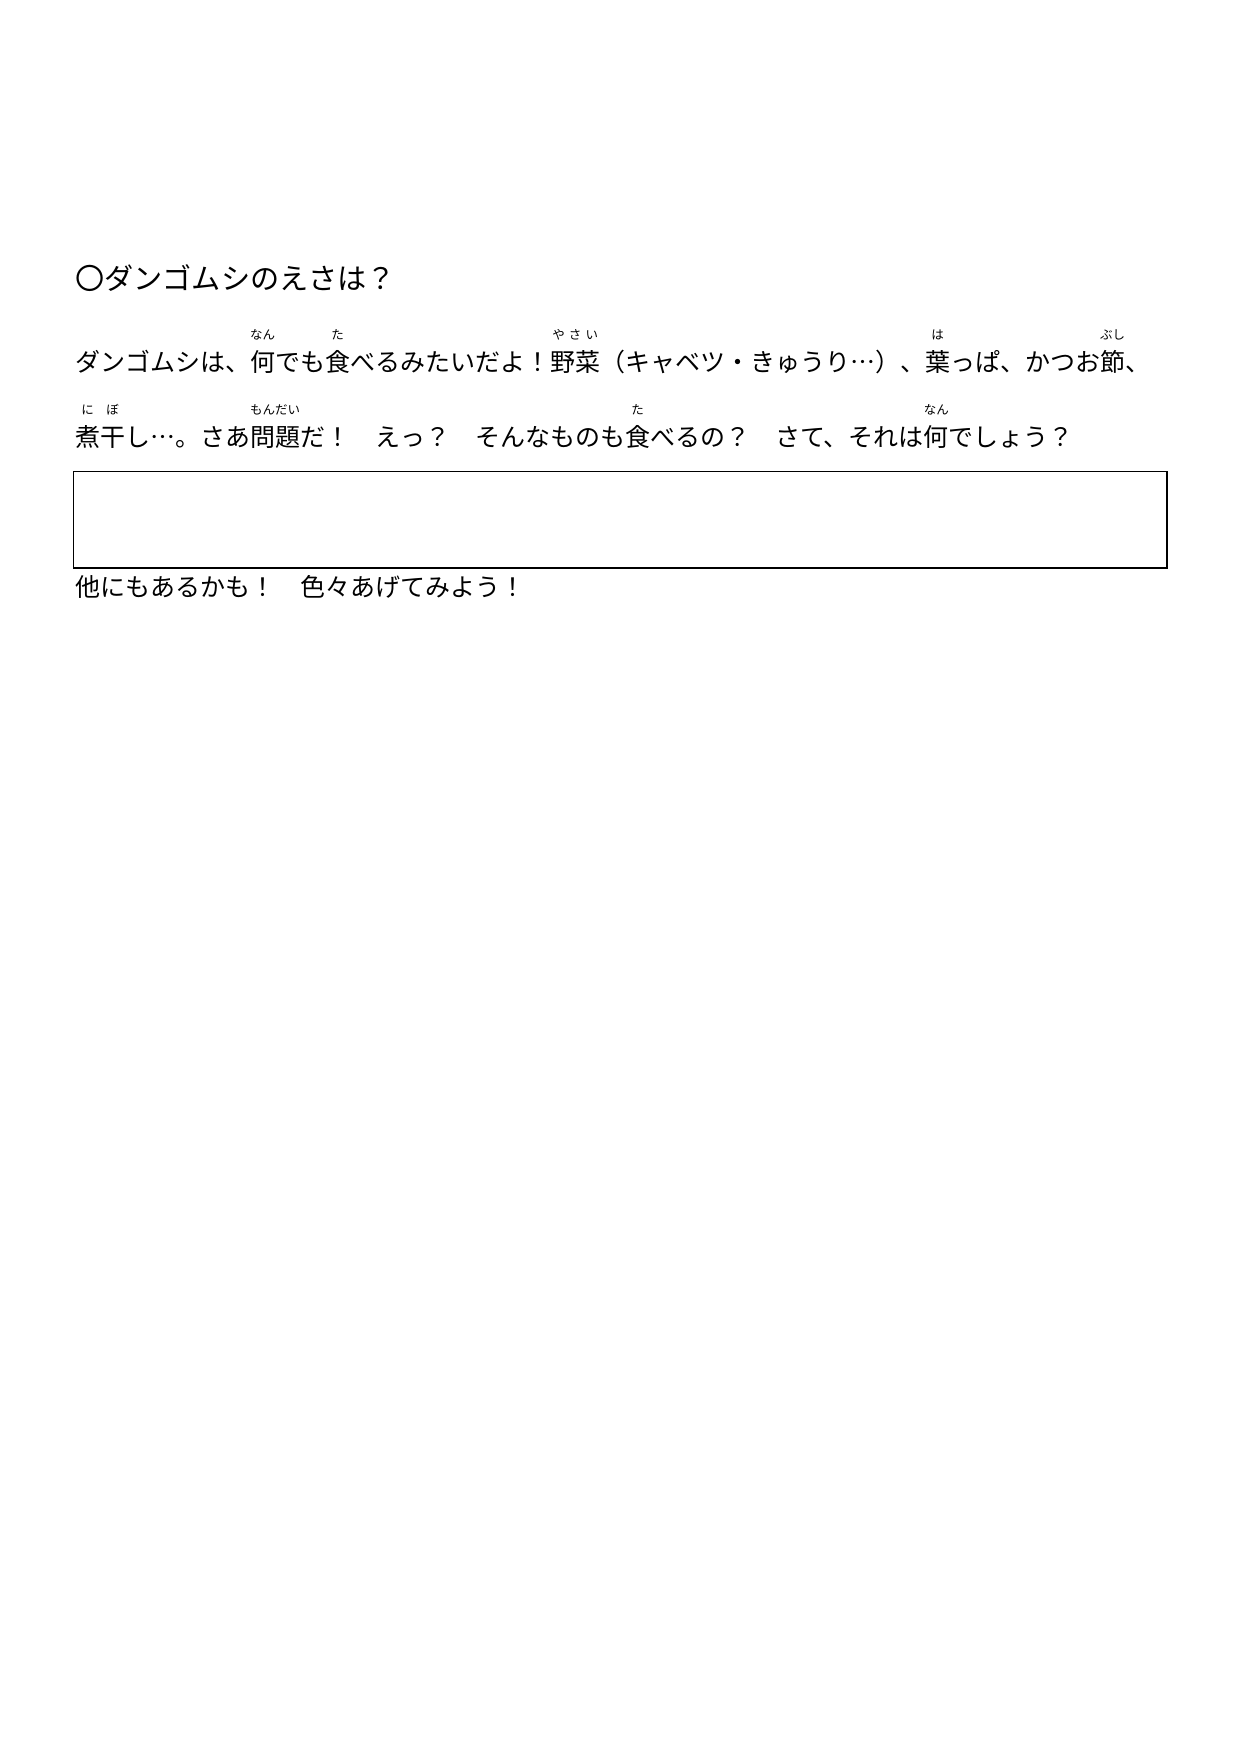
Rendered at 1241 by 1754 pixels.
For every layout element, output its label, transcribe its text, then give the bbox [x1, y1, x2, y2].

text ダンゴムシは、でもべるみたいだよ！（キャベツ・きゅうり…）、っぱ、かつお、し…。さあだ！ えっ？ そんなものもべるの？ さて、それはでしょう？ [75, 314, 1165, 464]
text にもあるかも！ あげてみよう！ [75, 569, 1165, 614]
text 〇ダンゴムシのえさは？ [75, 239, 1165, 314]
